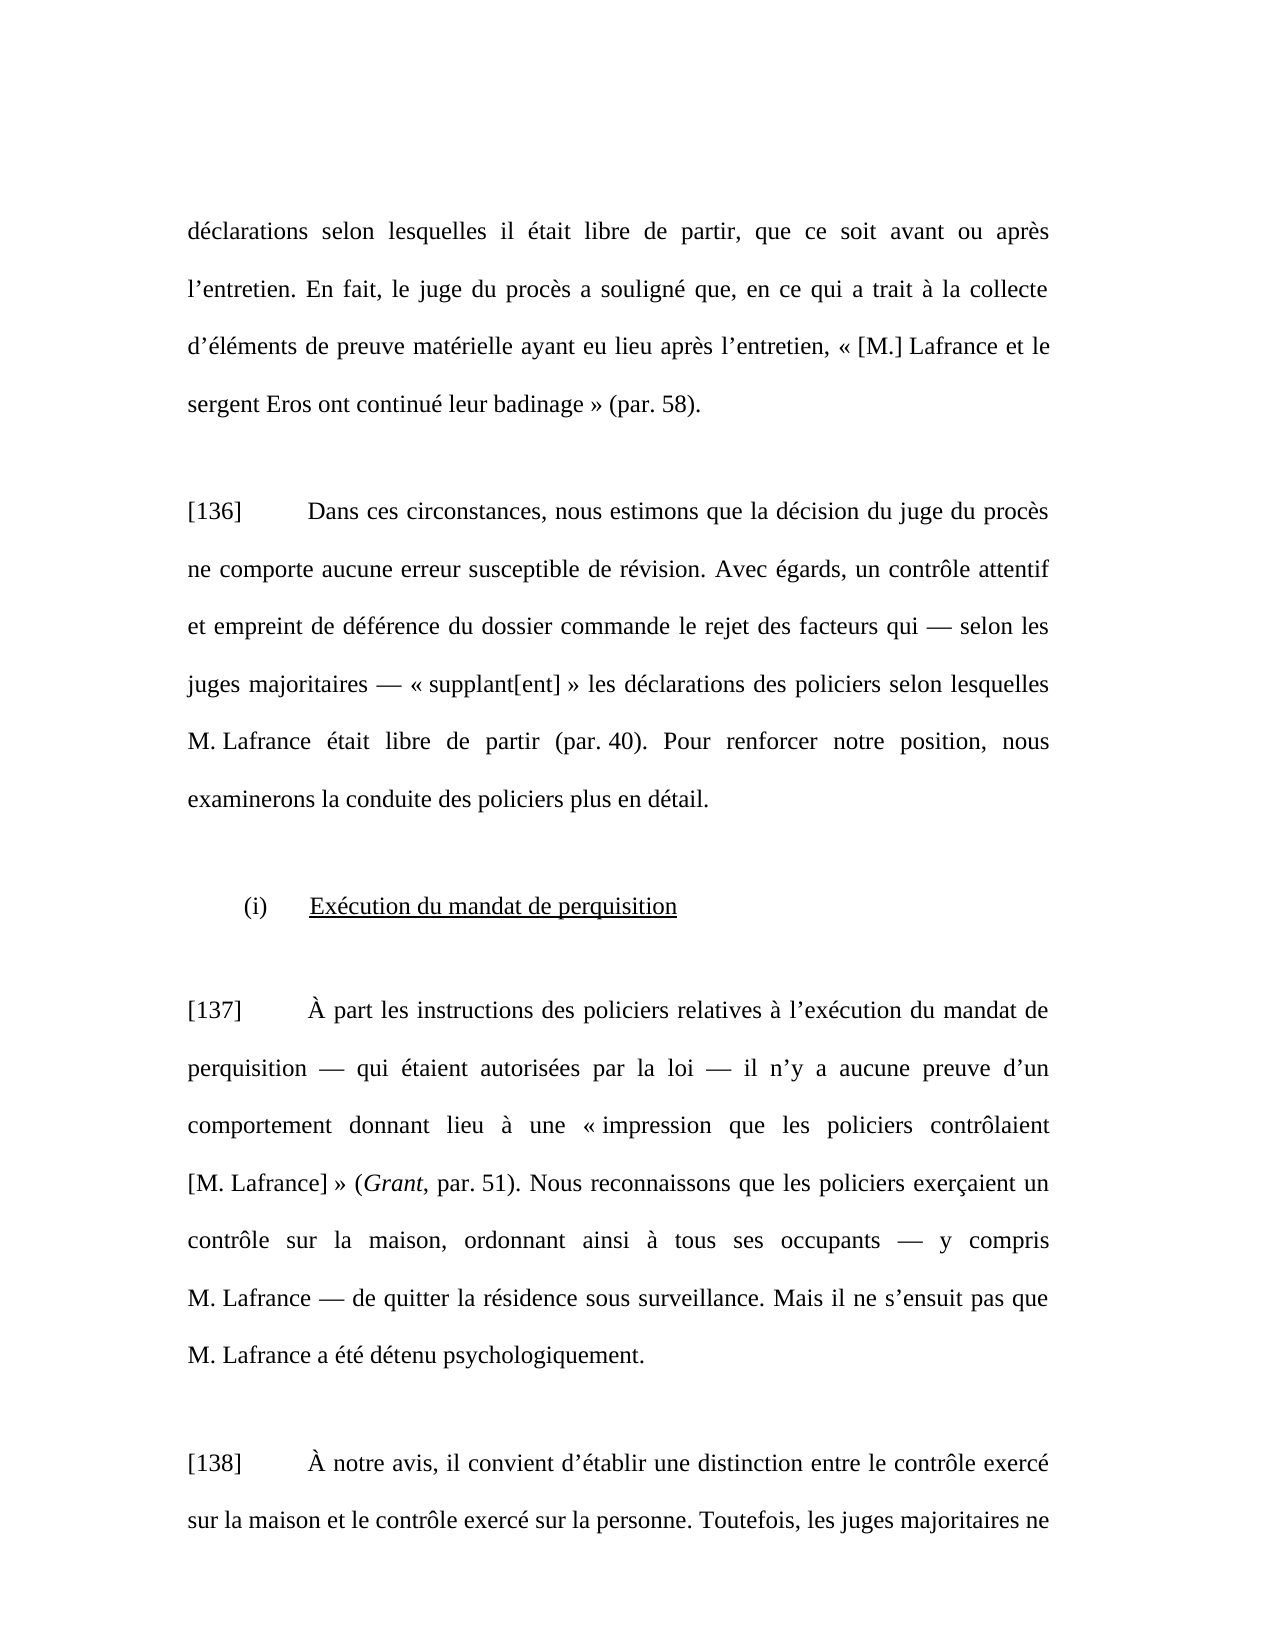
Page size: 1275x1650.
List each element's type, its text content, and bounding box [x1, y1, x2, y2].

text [187, 216, 1050, 418]
text Dans ces circonstances, nous estimons que la décision du juge du procès ne comporte aucune erreur susceptible de révision. Avec égards, un contrôle attentif et empreint de déférence du dossier commande le rejet des facteurs qui — selon les juges majoritaires — « supplant[ent] » les déclarations des policiers selon lesquelles M. Lafrance était libre de partir (par. 40). Pour renforcer notre position, nous examinerons la conduite des policiers plus en détail. [187, 496, 1050, 813]
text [187, 1448, 1050, 1534]
title Exécution du mandat de perquisition [244, 891, 1050, 920]
text À part les instructions des policiers relatives à l’exécution du mandat de perquisition — qui étaient autorisées par la loi — il n’y a aucune preuve d’un comportement donnant lieu à une « impression que les policiers contrôlaient [M. Lafrance] » (Grant, par. 51). Nous reconnaissons que les policiers exerçaient un contrôle sur la maison, ordonnant ainsi à tous ses occupants — y compris M. Lafrance — de quitter la résidence sous surveillance. Mais il ne s’ensuit pas que M. Lafrance a été détenu psychologiquement. [187, 995, 1050, 1369]
